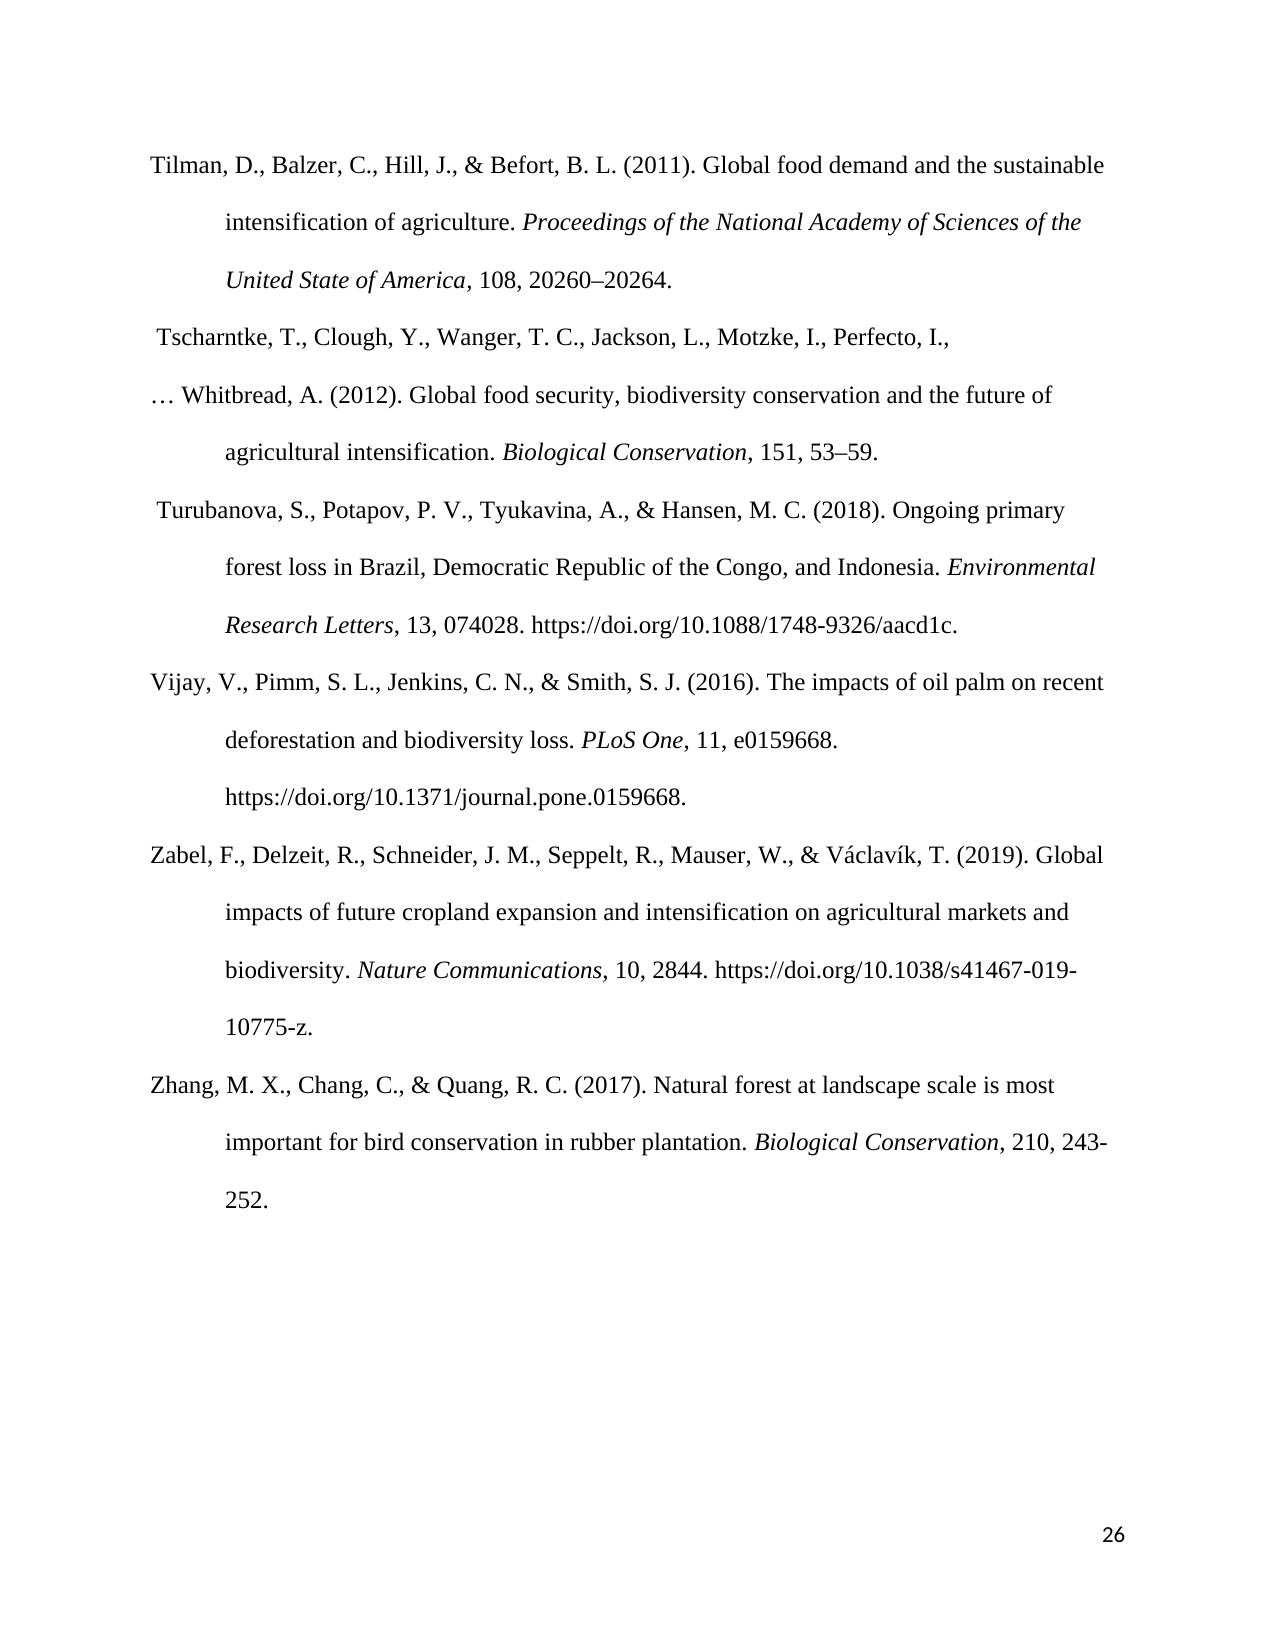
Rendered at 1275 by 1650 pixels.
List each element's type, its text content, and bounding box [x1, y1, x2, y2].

text Turubanova, S., Potapov, P. V., Tyukavina, A., & Hansen, M. C. (2018). Ongoing primary forest loss in Brazil, Democratic Republic of the Congo, and Indonesia. Environmental Research Letters, 13, 074028. https://doi.org/10.1088/1748-9326/aacd1c. [150, 495, 1125, 639]
text Zabel, F., Delzeit, R., Schneider, J. M., Seppelt, R., Mauser, W., & Václavík, T. (2019). Global impacts of future cropland expansion and intensification on agricultural markets and biodiversity. Nature Communications, 10, 2844. https://doi.org/10.1038/s41467-019-10775-z. [150, 840, 1125, 1041]
text Tilman, D., Balzer, C., Hill, J., & Befort, B. L. (2011). Global food demand and the sustainable intensification of agriculture. Proceedings of the National Academy of Sciences of the United State of America, 108, 20260–20264. [150, 150, 1125, 294]
text Tscharntke, T., Clough, Y., Wanger, T. C., Jackson, L., Motzke, I., Perfecto, I., [150, 322, 1125, 351]
text Zhang, M. X., Chang, C., & Quang, R. C. (2017). Natural forest at landscape scale is most important for bird conservation in rubber plantation. Biological Conservation, 210, 243-252. [150, 1070, 1125, 1214]
text … Whitbread, A. (2012). Global food security, biodiversity conservation and the future of agricultural intensification. Biological Conservation, 151, 53–59. [150, 380, 1125, 466]
text Vijay, V., Pimm, S. L., Jenkins, C. N., & Smith, S. J. (2016). The impacts of oil palm on recent deforestation and biodiversity loss. PLoS One, 11, e0159668. https://doi.org/10.1371/journal.pone.0159668. [150, 667, 1125, 811]
